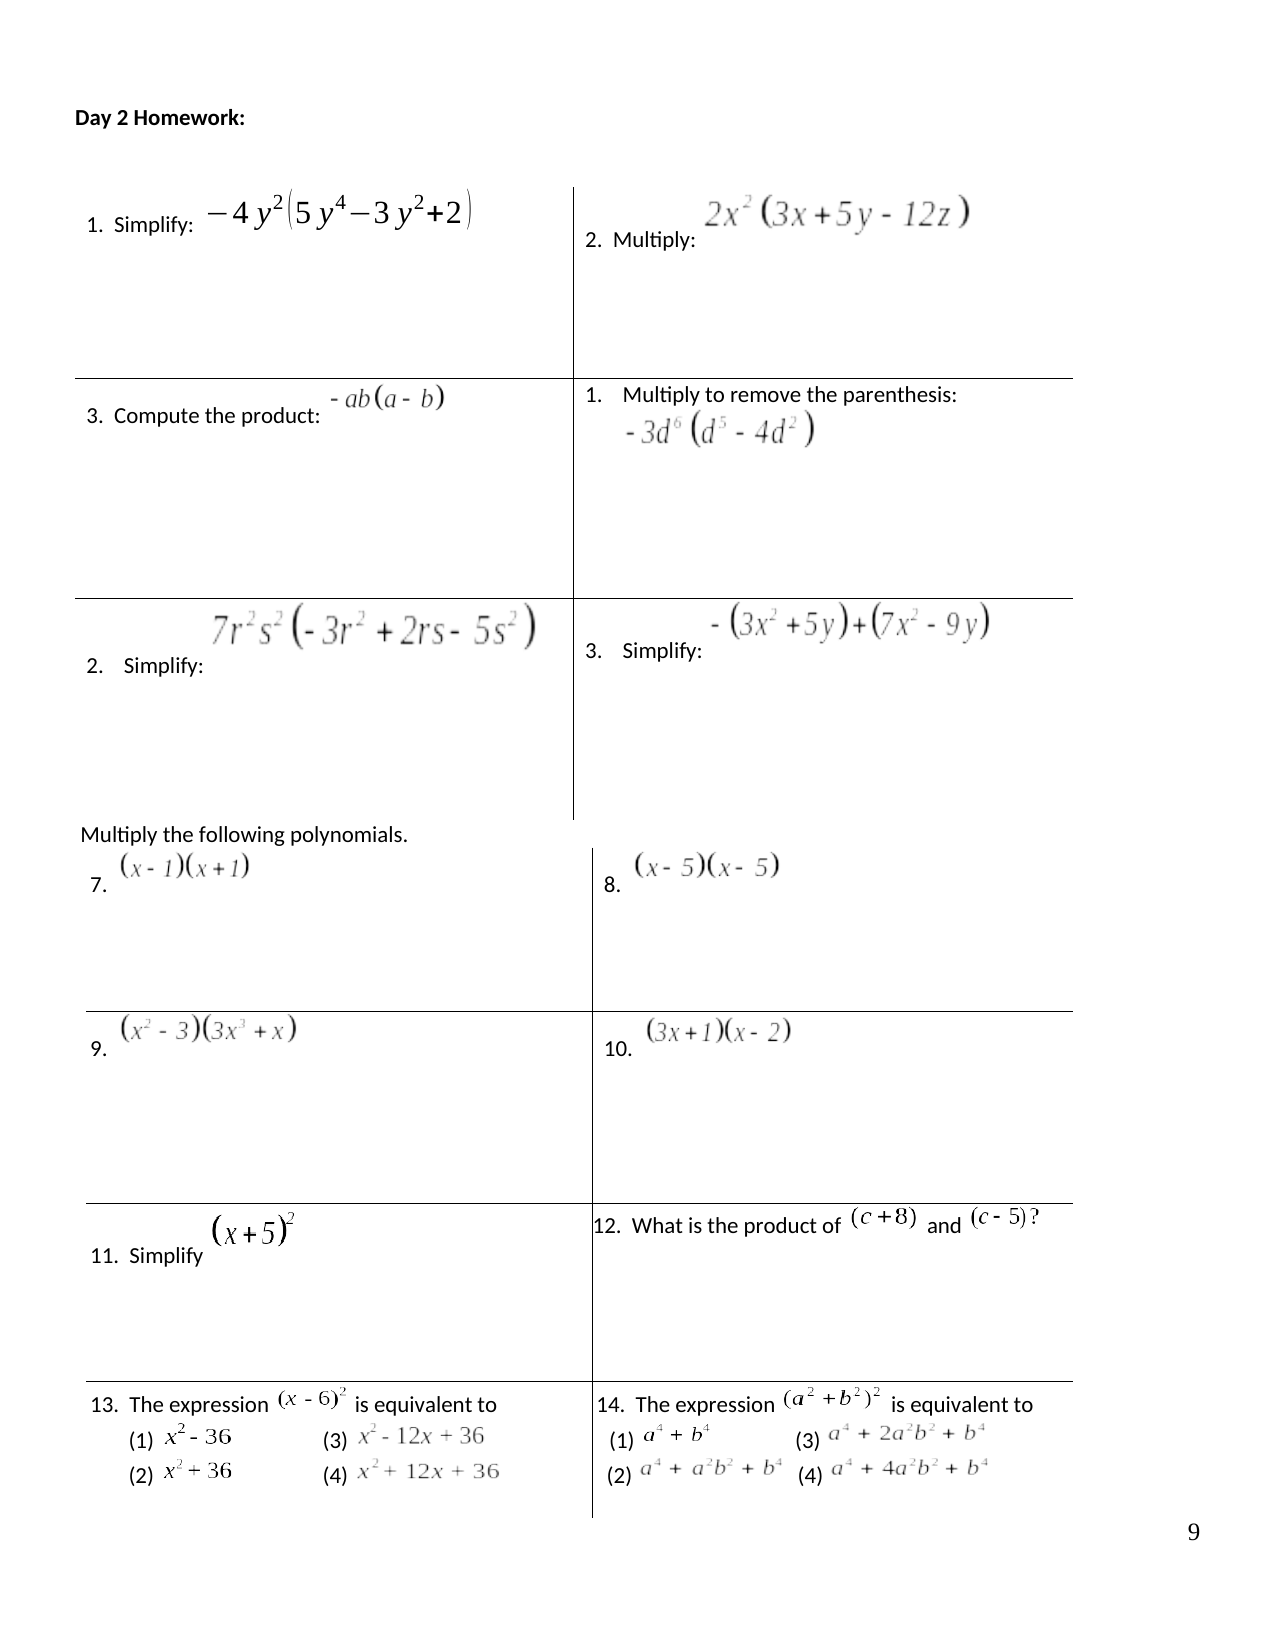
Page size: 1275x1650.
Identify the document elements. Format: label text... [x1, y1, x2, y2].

table_cell Simplify: [75, 599, 573, 820]
table_cell 12. What is the product of and [593, 1204, 1072, 1381]
table_cell 9. [86, 1012, 592, 1202]
table_header 8. [593, 848, 1072, 1011]
table_cell 3. Compute the product: [75, 379, 573, 598]
text Multiply the following polynomials. [75, 820, 1200, 848]
table_header 2. Multiply: [574, 187, 1072, 378]
table_cell Multiply to remove the parenthesis: [574, 379, 1072, 598]
table_cell Simplify: [574, 599, 1072, 820]
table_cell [593, 1382, 1072, 1517]
table_cell 11. Simplify [86, 1204, 592, 1381]
table_cell 10. [593, 1012, 1072, 1202]
table_header 7. [86, 848, 592, 1011]
text Day 2 Homework: [75, 103, 1200, 131]
table_header 1. Simplify: [75, 187, 573, 378]
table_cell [86, 1382, 592, 1517]
